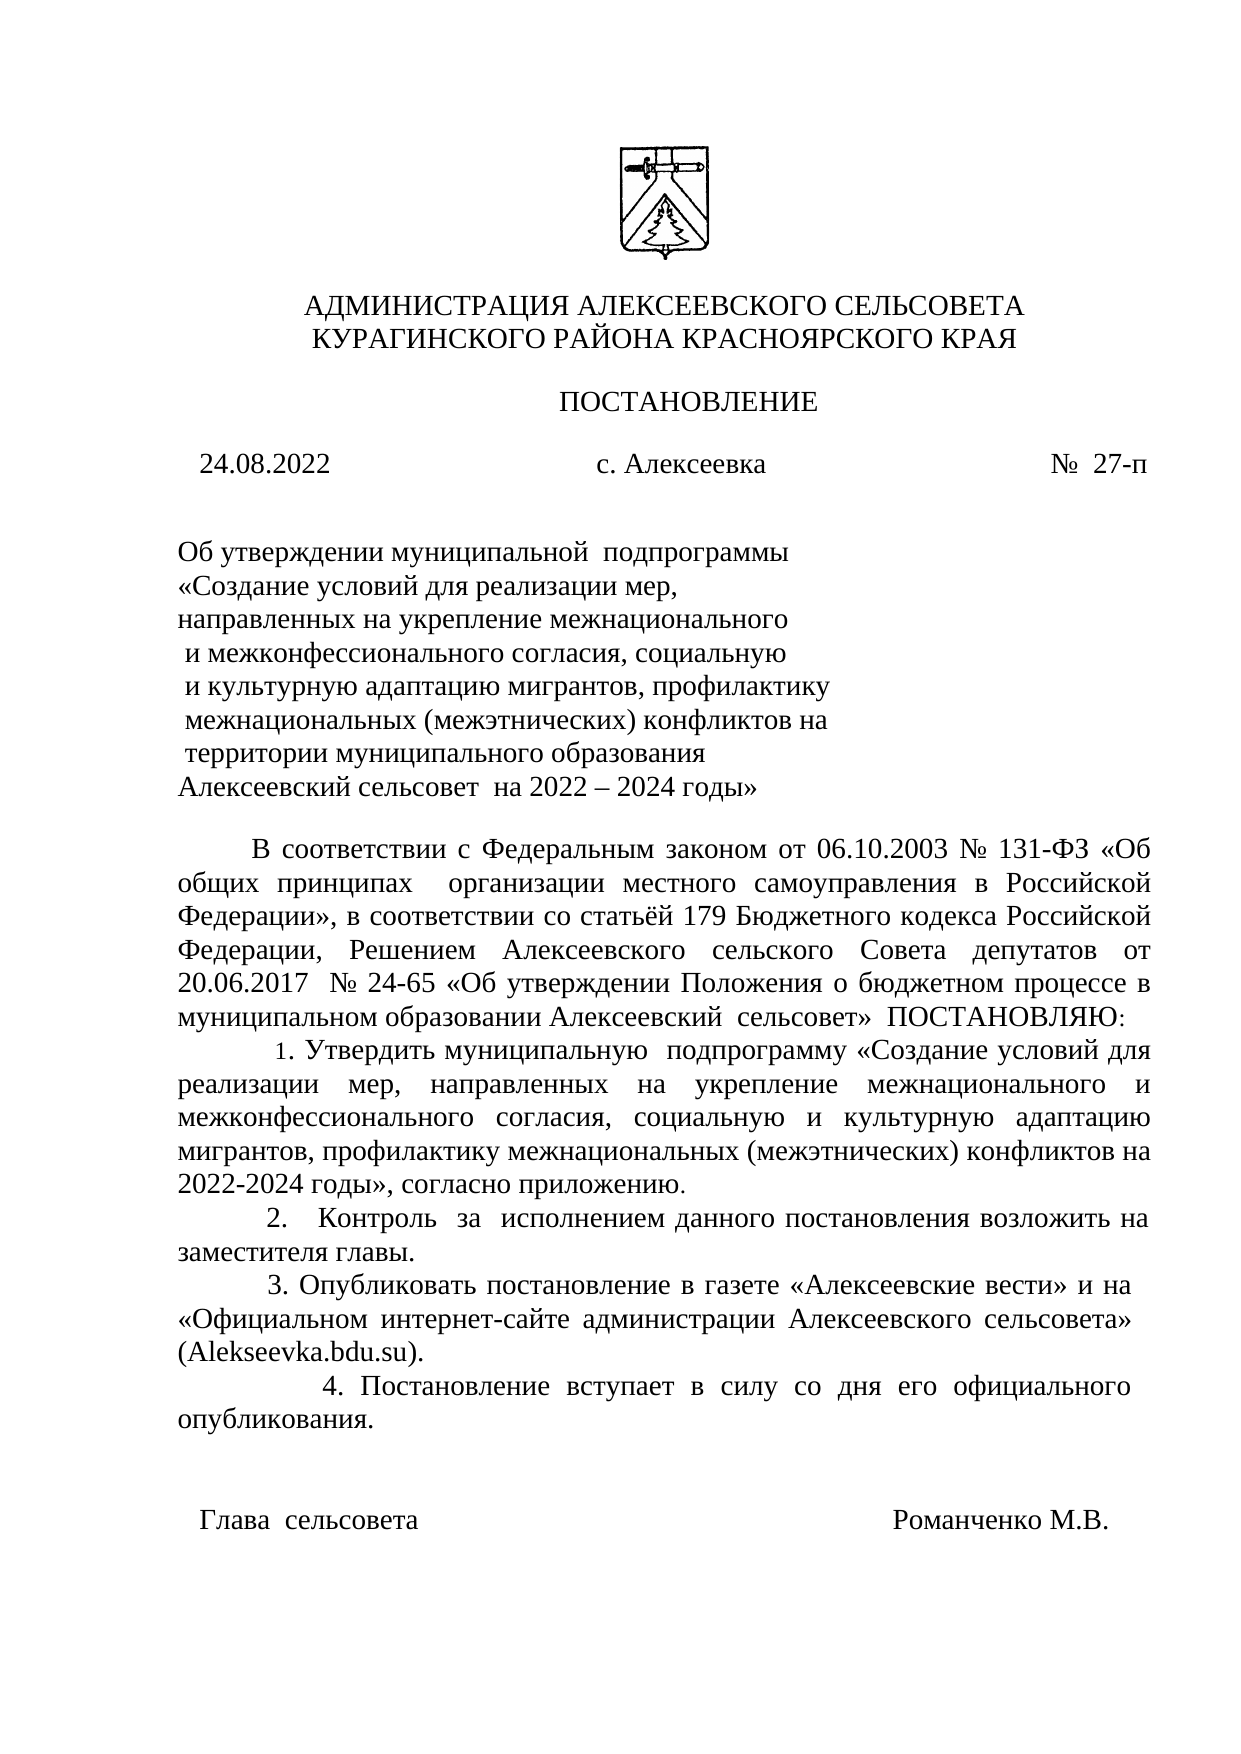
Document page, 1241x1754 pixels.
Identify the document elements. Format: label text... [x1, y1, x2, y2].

subtitle ПОСТАНОВЛЕНИЕ [177, 384, 1152, 417]
text 24.08.2022 с. Алексеевка № 27-п [177, 446, 1152, 480]
text 1. Утвердить муниципальную подпрограмму «Создание условий для реализации мер, направленных на укрепление межнационального и межконфессионального согласия, социальную и культурную адаптацию мигрантов, профилактику межнациональных (межэтнических) конфликтов на 2022-2024 годы», согласно приложению. [177, 1032, 1152, 1200]
text направленных на укрепление межнационального [177, 601, 1152, 635]
text В соответствии с Федеральным законом от 06.10.2003 № 131-ФЗ «Об общих принципах организации местного самоуправления в Российской Федерации», в соответствии со статьёй 179 Бюджетного кодекса Российской Федерации, Решением Алексеевского сельского Совета депутатов от 20.06.2017 № 24-65 «Об утверждении Положения о бюджетном процессе в муниципальном образовании Алексеевский сельсовет» ПОСТАНОВЛЯЮ: [177, 831, 1152, 1032]
text 3. Опубликовать постановление в газете «Алексеевские вести» и на «Официальном интернет-сайте администрации Алексеевского сельсовета» (Alekseevka.bdu.su). [177, 1267, 1133, 1368]
text Об утверждении муниципальной подпрограммы [177, 534, 1152, 568]
text межнациональных (межэтнических) конфликтов на [177, 702, 1152, 735]
text и культурную адаптацию мигрантов, профилактику [177, 668, 1152, 702]
text Глава сельсовета Романченко М.В. [177, 1502, 1152, 1536]
text и межконфессионального согласия, социальную [177, 635, 1152, 668]
picture [619, 146, 710, 260]
text КУРАГИНСКОГО РАЙОНА КРАСНОЯРСКОГО КРАЯ [177, 322, 1152, 355]
text АДМИНИСТРАЦИЯ АЛЕКСЕЕВСКОГО СЕЛЬСОВЕТА [177, 288, 1152, 322]
text 4. Постановление вступает в силу со дня его официального опубликования. [177, 1368, 1133, 1435]
text 2. Контроль за исполнением данного постановления возложить на заместителя главы. [177, 1200, 1152, 1267]
text территории муниципального образования [177, 735, 1152, 769]
text «Создание условий для реализации мер, [177, 568, 1152, 601]
text Алексеевский сельсовет на 2022 – 2024 годы» [177, 769, 1152, 802]
